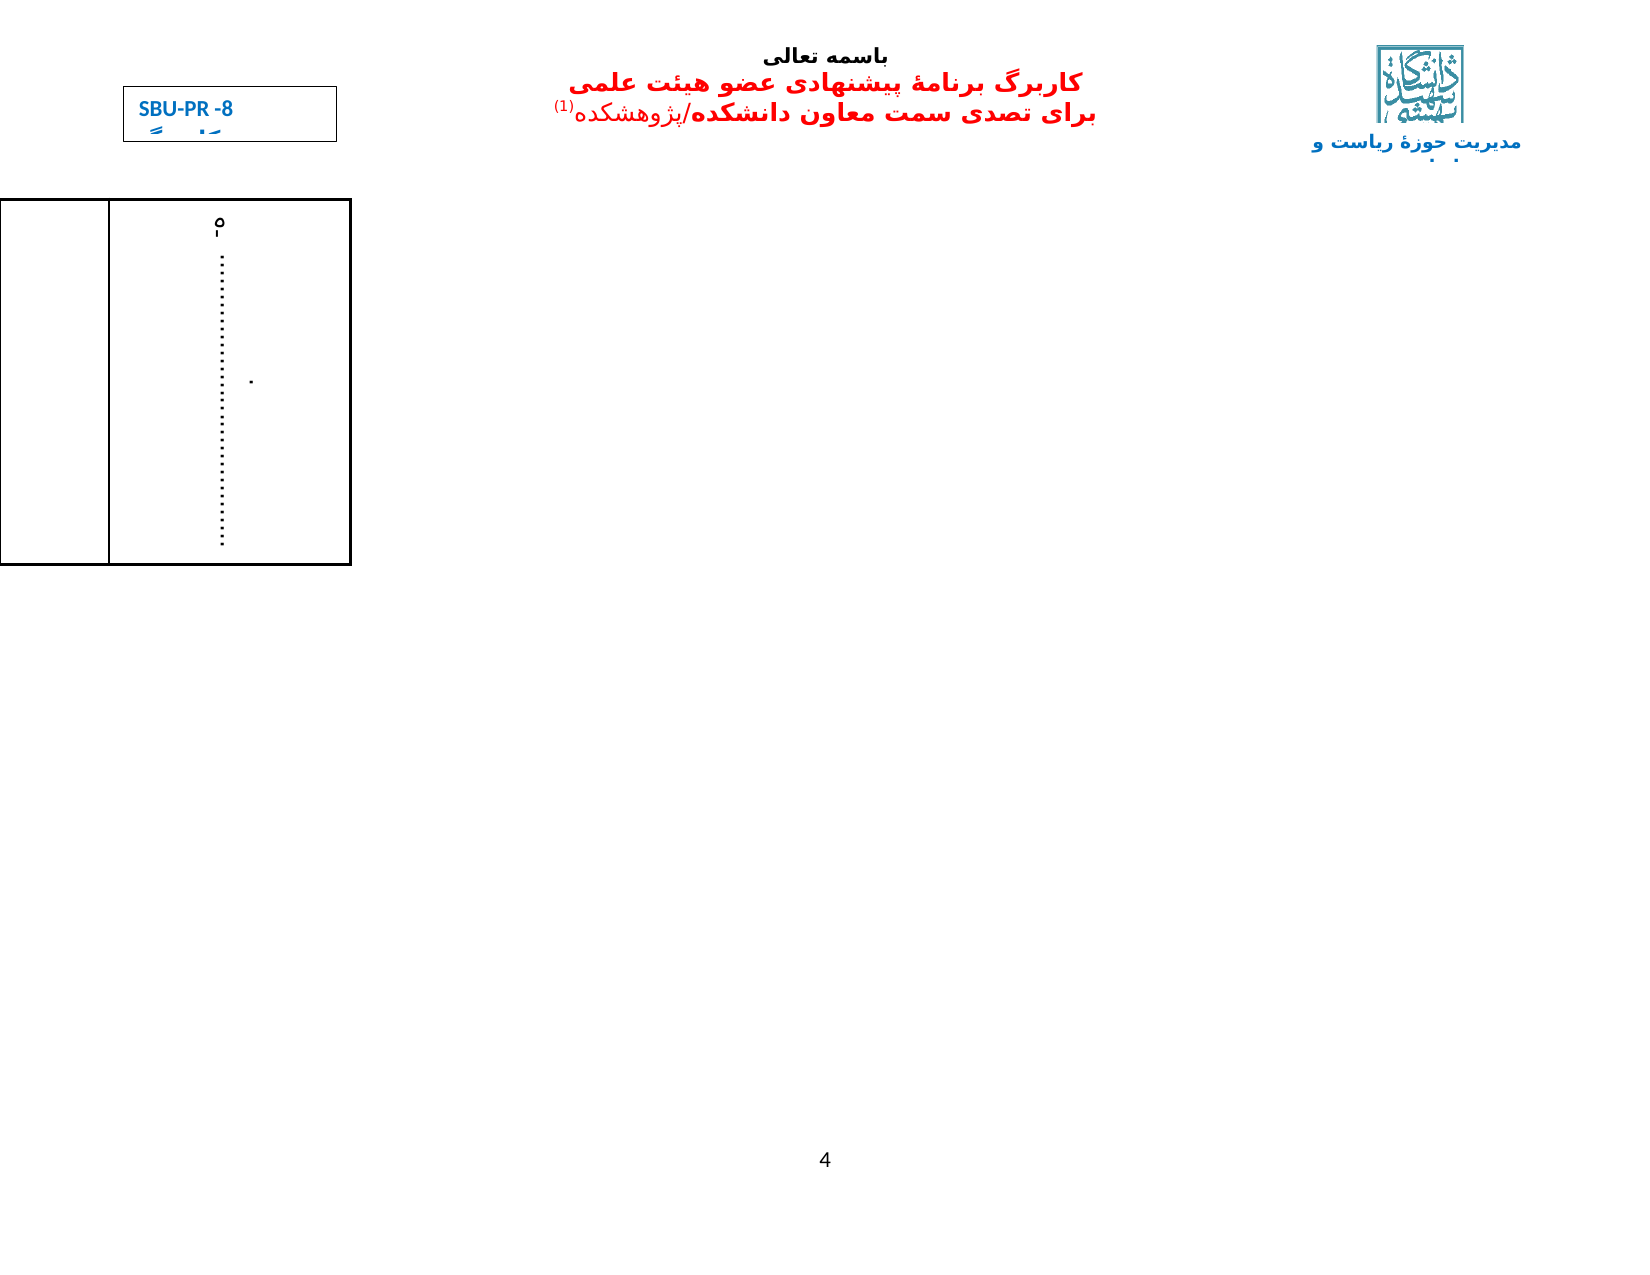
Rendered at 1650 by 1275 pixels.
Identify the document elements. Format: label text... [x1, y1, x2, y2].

table_cell ه- ...................................... [110, 201, 349, 563]
